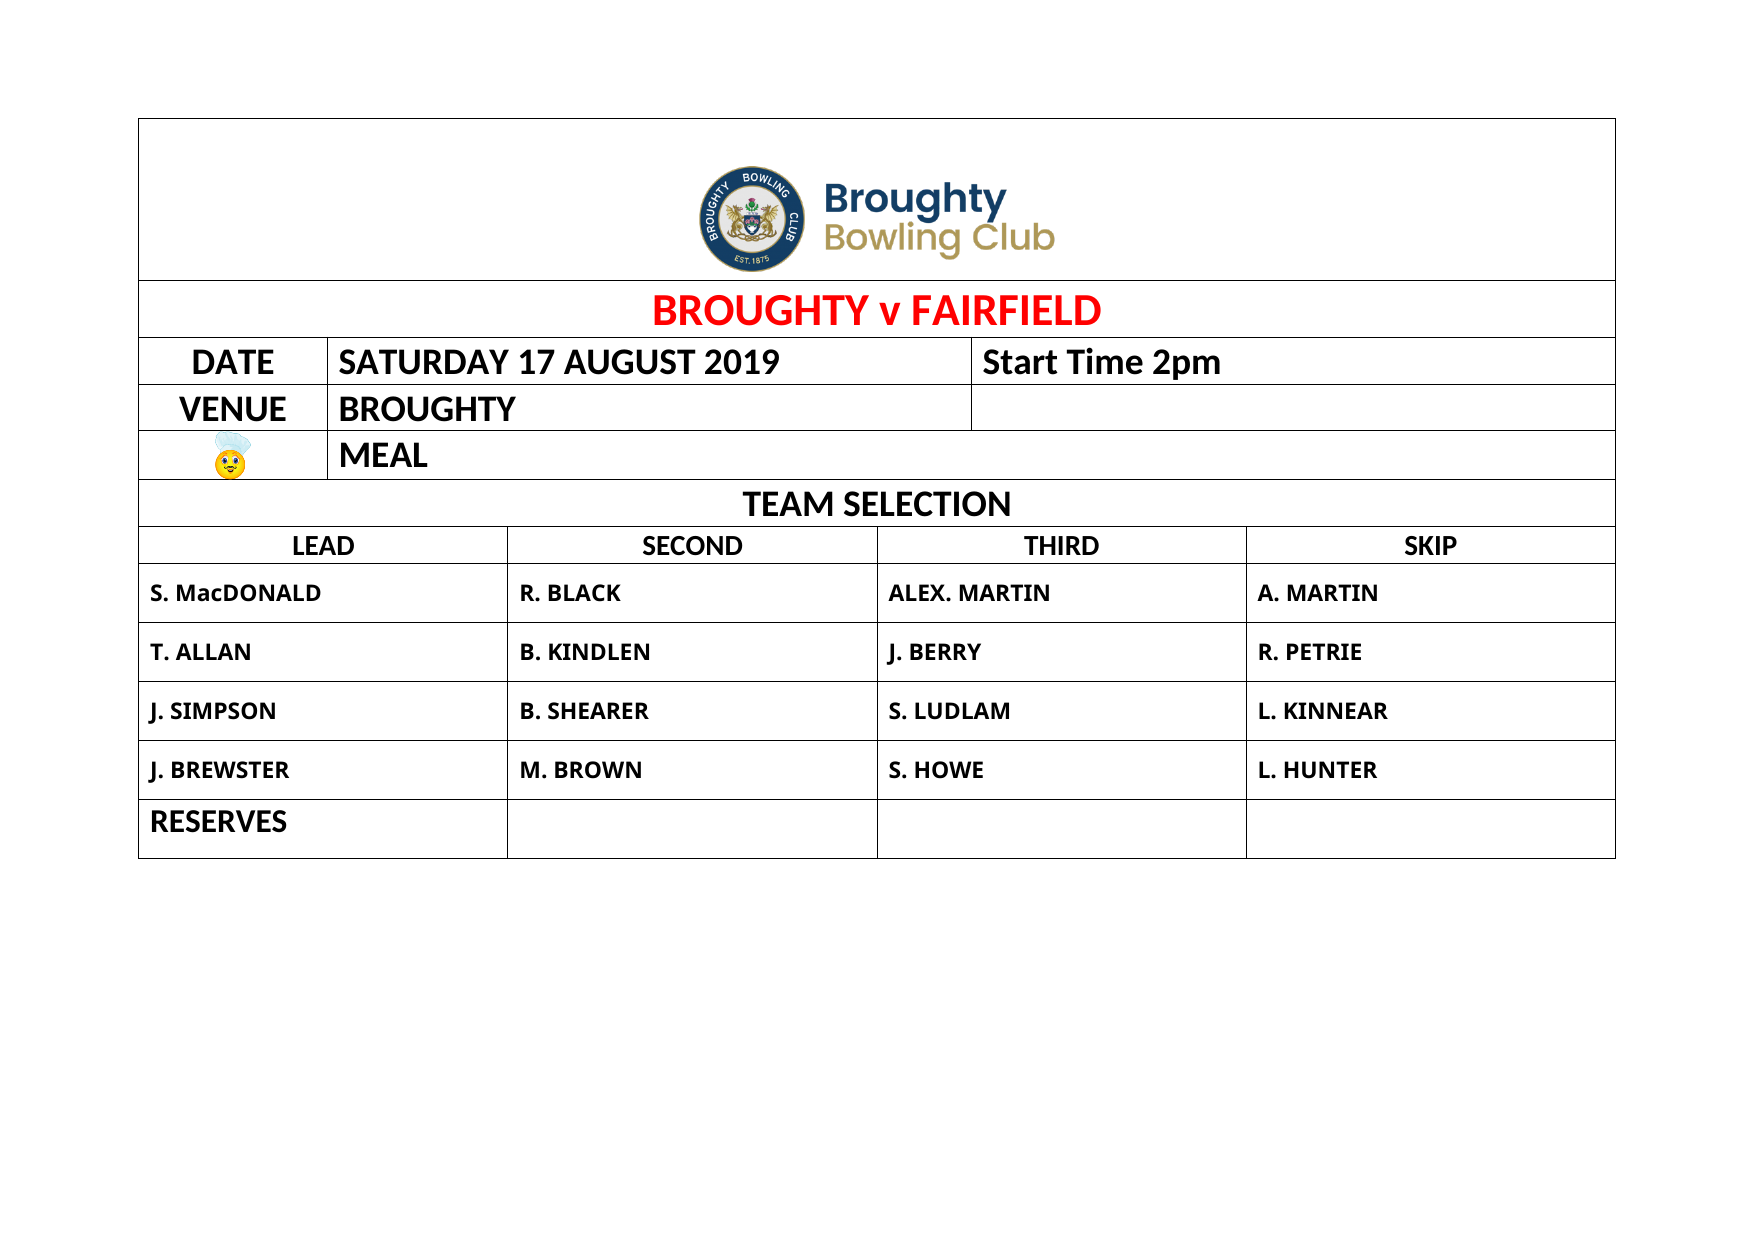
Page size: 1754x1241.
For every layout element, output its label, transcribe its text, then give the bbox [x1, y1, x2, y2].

table_cell [139, 431, 224, 479]
table_cell [508, 800, 877, 858]
table_cell Start Time 2pm [972, 338, 1615, 383]
table_cell J. SIMPSON [139, 682, 507, 740]
table_cell L. KINNEAR [1247, 682, 1615, 740]
table_cell [972, 385, 1615, 430]
table_cell SECOND [508, 527, 877, 563]
table_cell J. BERRY [878, 623, 1246, 681]
table_cell [878, 800, 1246, 858]
table_cell RESERVES [139, 800, 507, 858]
table_cell A. MARTIN [1247, 564, 1615, 622]
table_cell BROUGHTY v FAIRFIELD [139, 281, 1615, 337]
table_cell LEAD [139, 527, 507, 563]
table_cell ALEX. MARTIN [878, 564, 1246, 622]
table_cell B. KINDLEN [508, 623, 877, 681]
table_cell B. SHEARER [508, 682, 877, 740]
table_cell J. BREWSTER [139, 741, 507, 799]
table_cell VENUE [139, 385, 327, 430]
table_cell M. BROWN [508, 741, 877, 799]
table_cell SKIP [1247, 527, 1615, 563]
table_cell BROUGHTY [328, 385, 971, 430]
table_cell L. HUNTER [1247, 741, 1615, 799]
table_cell [1247, 800, 1615, 858]
table_cell T. ALLAN [139, 623, 507, 681]
table_cell S. MacDONALD [139, 564, 507, 622]
table_cell MEAL [328, 431, 1615, 479]
table_cell [231, 431, 327, 479]
table_cell TEAM SELECTION [139, 480, 1615, 526]
table_cell DATE [139, 338, 327, 383]
table_cell R. PETRIE [1247, 623, 1615, 681]
table_cell S. HOWE [878, 741, 1246, 799]
table_cell SATURDAY 17 AUGUST 2019 [328, 338, 971, 383]
picture [699, 166, 1055, 272]
table_cell R. BLACK [508, 564, 877, 622]
table_cell THIRD [878, 527, 1246, 563]
table_cell S. LUDLAM [878, 682, 1246, 740]
table_header [139, 119, 1615, 279]
